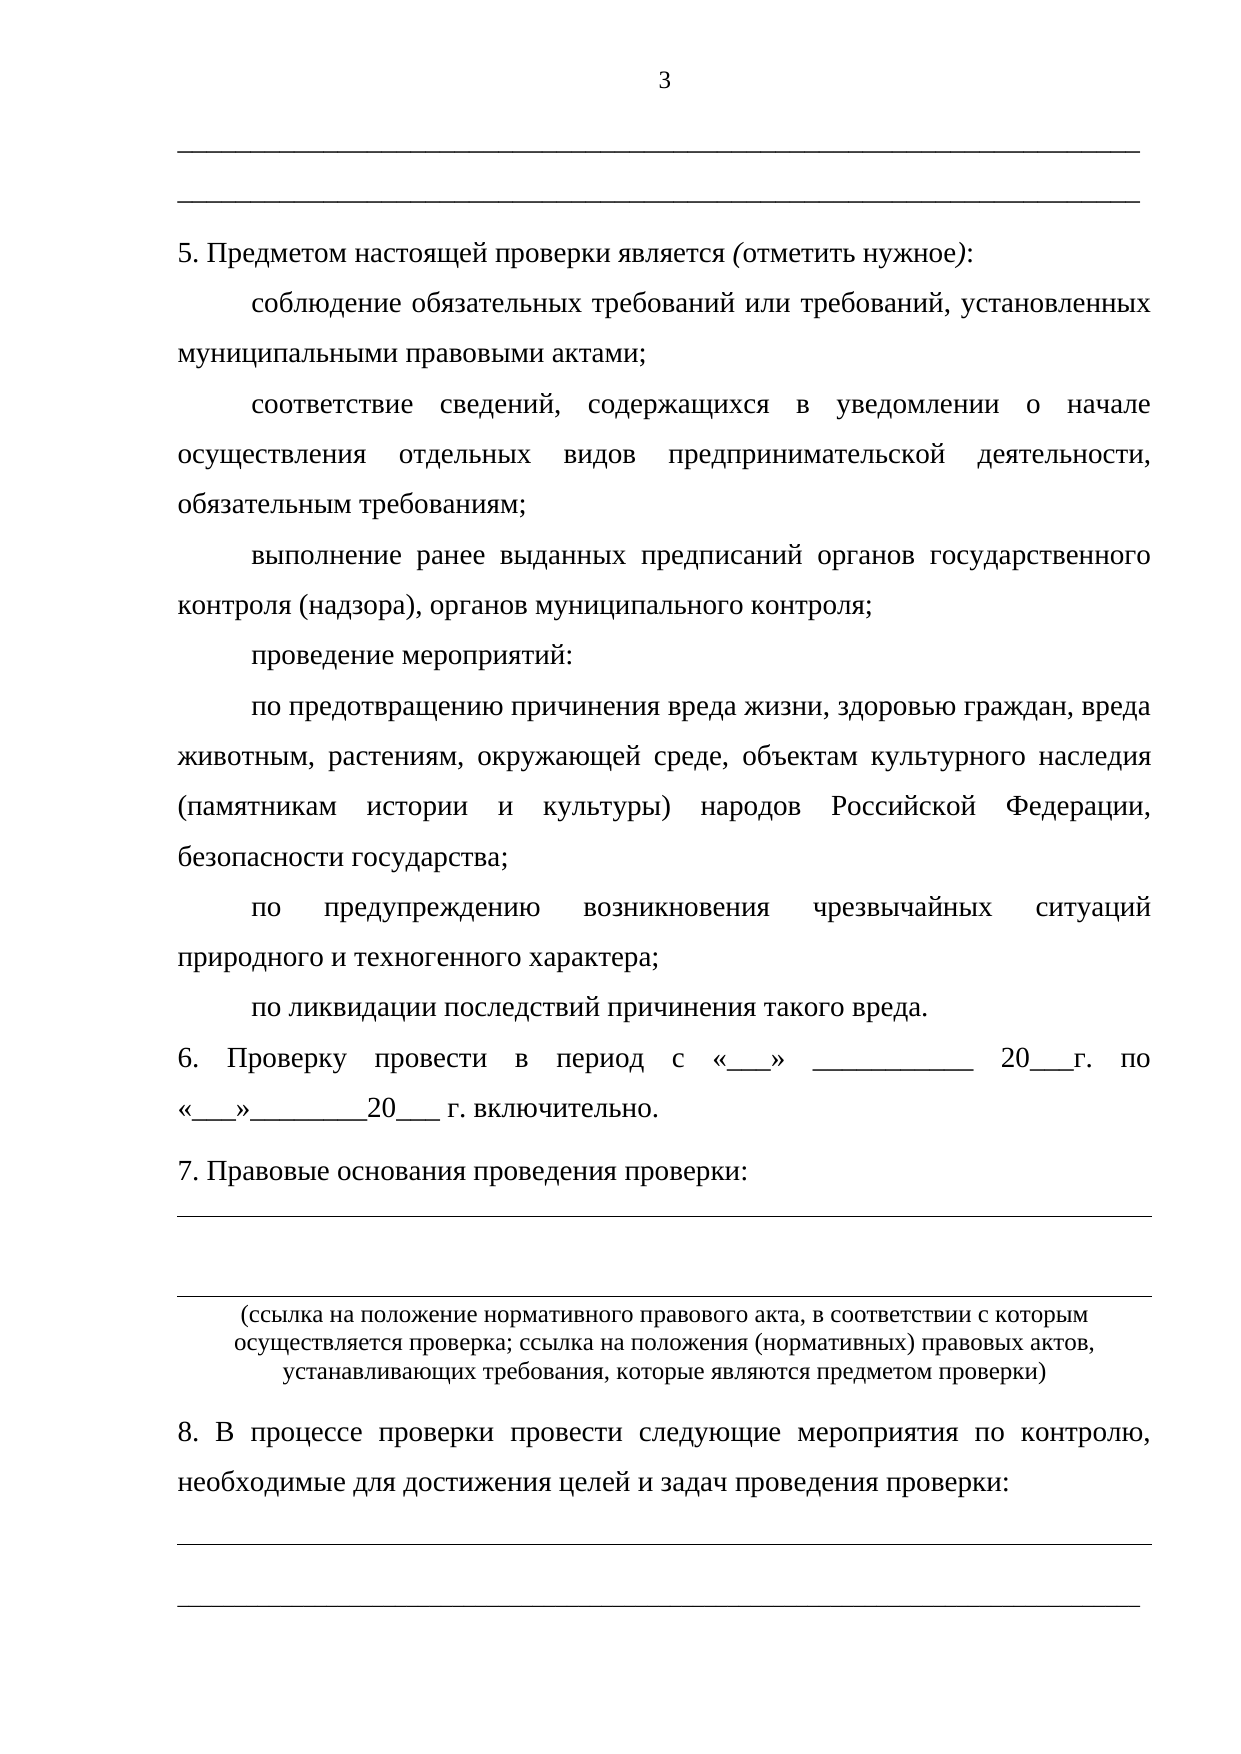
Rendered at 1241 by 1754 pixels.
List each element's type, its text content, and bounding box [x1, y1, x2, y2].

text __________________________________________________________________ [177, 172, 1152, 206]
text соблюдение обязательных требований или требований, установленных муниципальными правовыми актами; [177, 285, 1152, 369]
text выполнение ранее выданных предписаний органов государственного контроля (надзора), органов муниципального контроля; [177, 537, 1152, 621]
text 6. Проверку провести в период с «___» ___________ 20___г. по «___»________20___ г. включительно. [177, 1040, 1152, 1124]
text 8. В процессе проверки провести следующие мероприятия по контролю, необходимые для достижения целей и задач проведения проверки: [177, 1414, 1152, 1498]
text по ликвидации последствий причинения такого вреда. [177, 989, 1152, 1023]
text по предотвращению причинения вреда жизни, здоровью граждан, вреда животным, растениям, окружающей среде, объектам культурного наследия (памятникам истории и культуры) народов Российской Федерации, безопасности государства; [177, 688, 1152, 872]
text ____________________________________________________________________________________ [177, 1583, 1152, 1610]
text проведение мероприятий: [177, 637, 1152, 671]
text 7. Правовые основания проведения проверки: [177, 1153, 1152, 1187]
text (ссылка на положение нормативного правового акта, в соответствии с которым осуществляется проверка; ссылка на положения (нормативных) правовых актов, устанавливающих требования, которые являются предметом проверки) [177, 1297, 1152, 1385]
text __________________________________________________________________ [177, 122, 1152, 155]
text 5. Предметом настоящей проверки является (отметить нужное): [177, 235, 1152, 268]
text соответствие сведений, содержащихся в уведомлении о начале осуществления отдельных видов предпринимательской деятельности, обязательным требованиям; [177, 386, 1152, 520]
text по предупреждению возникновения чрезвычайных ситуаций природного и техногенного характера; [177, 889, 1152, 973]
